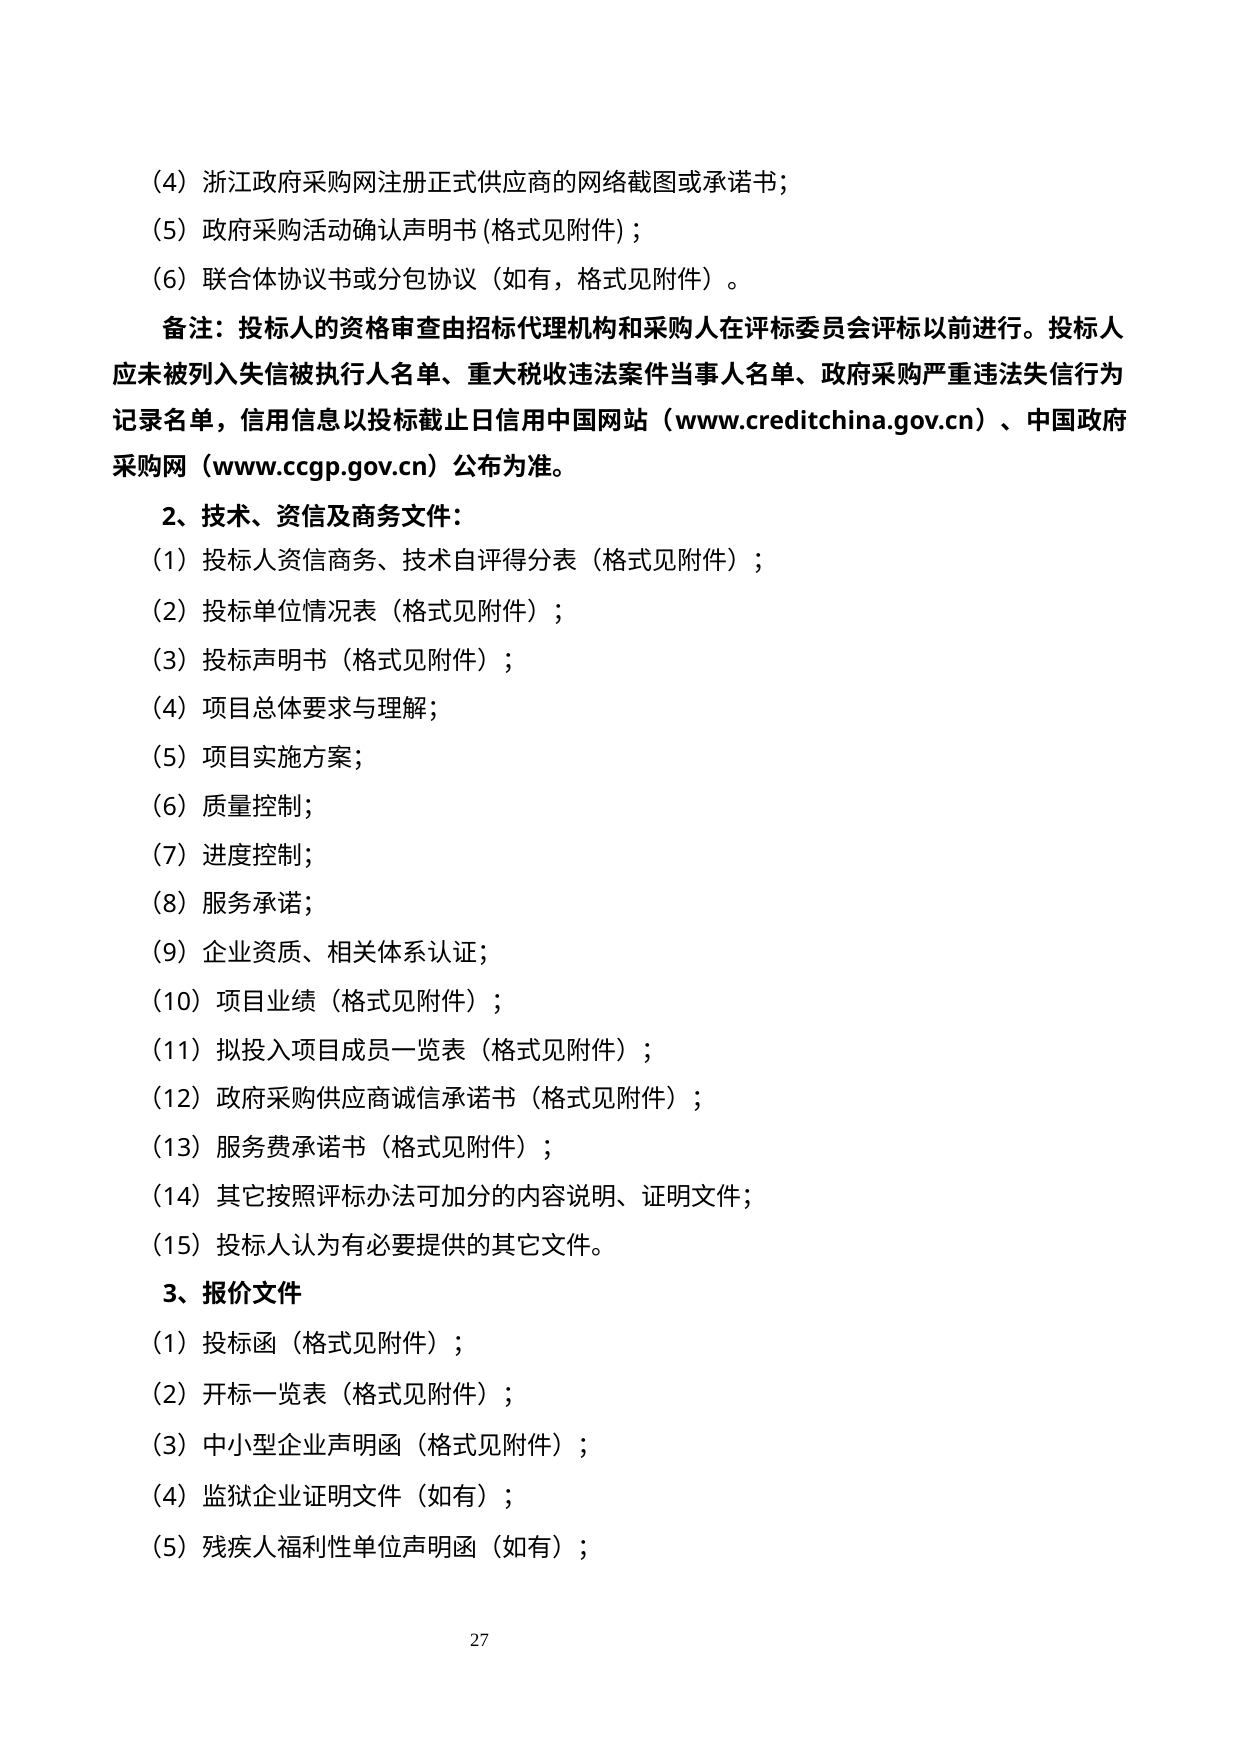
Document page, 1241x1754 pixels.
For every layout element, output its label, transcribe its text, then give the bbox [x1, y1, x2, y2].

text （6）联合体协议书或分包协议（如有，格式见附件）。 [112, 259, 1128, 296]
text （4）项目总体要求与理解； [112, 689, 1128, 725]
text （2）开标一览表（格式见附件）； [112, 1366, 1128, 1412]
text （9）企业资质、相关体系认证； [112, 933, 1128, 969]
text （4）监狱企业证明文件（如有）； [112, 1468, 1128, 1514]
text （13）服务费承诺书（格式见附件）； [112, 1128, 1128, 1164]
text （6）质量控制； [112, 786, 1128, 823]
text （3）投标声明书（格式见附件）； [112, 640, 1128, 676]
text （1）投标人资信商务、技术自评得分表（格式见附件）； [112, 533, 1128, 579]
text （3）中小型企业声明函（格式见附件）； [112, 1417, 1128, 1463]
text 备注：投标人的资格审查由招标代理机构和采购人在评标委员会评标以前进行。投标人应未被列入失信被执行人名单、重大税收违法案件当事人名单、政府采购严重违法失信行为记录名单，信用信息以投标截止日信用中国网站（www.creditchina.gov.cn）、中国政府采购网（www.ccgp.gov.cn）公布为准。 [112, 301, 1128, 484]
text （15）投标人认为有必要提供的其它文件。 [112, 1225, 1128, 1261]
text （11）拟投入项目成员一览表（格式见附件）； [112, 1030, 1128, 1066]
text （2）投标单位情况表（格式见附件）； [112, 591, 1128, 628]
text （10）项目业绩（格式见附件）； [112, 981, 1128, 1018]
text （7）进度控制； [112, 835, 1128, 871]
text （5）项目实施方案； [112, 738, 1128, 774]
text （12）政府采购供应商诚信承诺书（格式见附件）； [112, 1079, 1128, 1115]
text （5）残疾人福利性单位声明函（如有）； [112, 1519, 1128, 1565]
text （5）政府采购活动确认声明书 (格式见附件) ； [112, 211, 1128, 247]
text （4）浙江政府采购网注册正式供应商的网络截图或承诺书； [112, 162, 1128, 198]
text （8）服务承诺； [112, 884, 1128, 920]
text 3、报价文件 [112, 1274, 1128, 1310]
text （14）其它按照评标办法可加分的内容说明、证明文件； [112, 1176, 1128, 1213]
text 2、技术、资信及商务文件： [112, 497, 1128, 533]
text （1）投标函（格式见附件）； [112, 1315, 1128, 1361]
